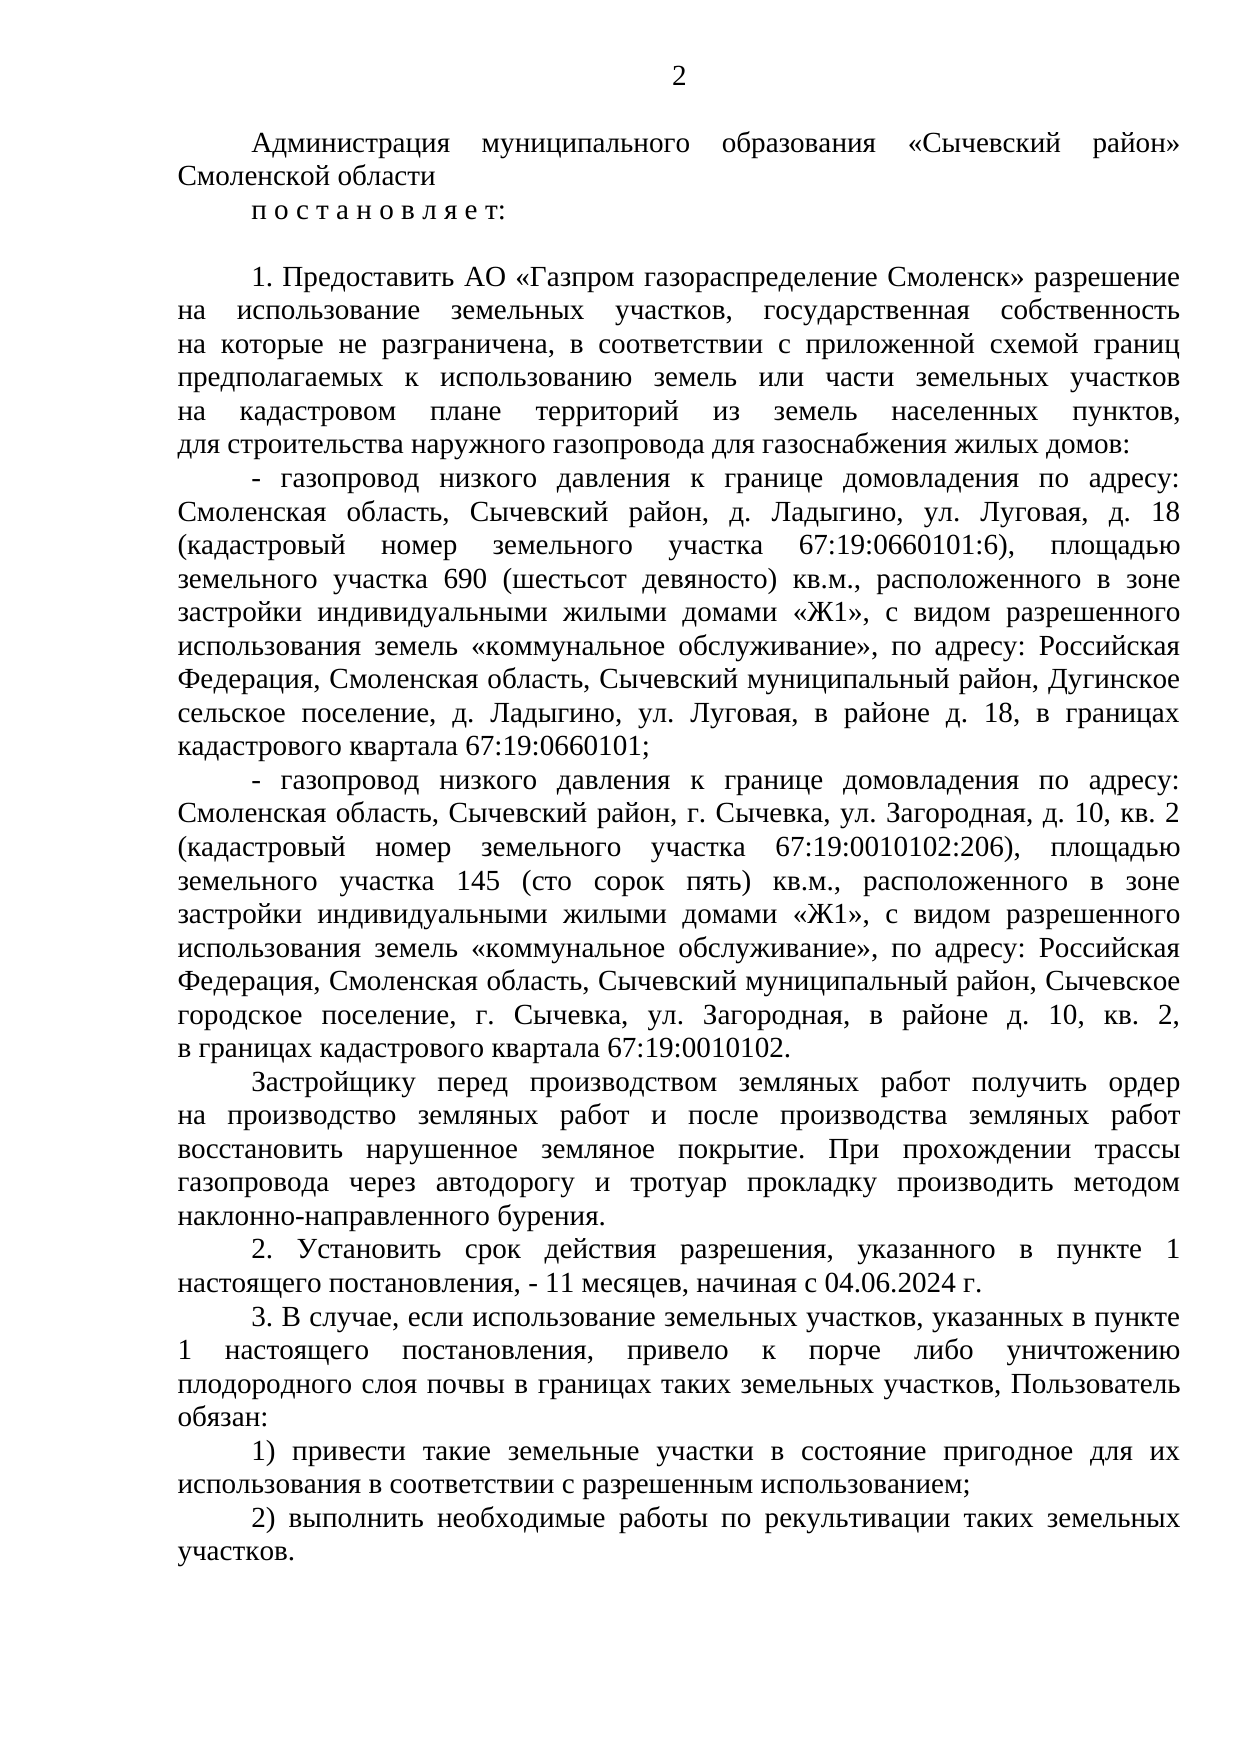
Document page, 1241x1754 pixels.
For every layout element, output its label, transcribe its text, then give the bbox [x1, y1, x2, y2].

text 3. В случае, если использование земельных участков, указанных в пункте 1 настоящего постановления, привело к порче либо уничтожению плодородного слоя почвы в границах таких земельных участков, Пользователь обязан: [177, 1299, 1181, 1433]
text 2) выполнить необходимые работы по рекультивации таких земельных участков. [177, 1500, 1181, 1567]
text - газопровод низкого давления к границе домовладения по адресу: Смоленская область, Сычевский район, г. Сычевка, ул. Загородная, д. 10, кв. 2 (кадастровый номер земельного участка 67:19:0010102:206), площадью земельного участка 145 (сто сорок пять) кв.м., расположенного в зоне застройки индивидуальными жилыми домами «Ж1», с видом разрешенного использования земель «коммунальное обслуживание», по адресу: Российская Федерация, Смоленская область, Сычевский муниципальный район, Сычевское городское поселение, г. Сычевка, ул. Загородная, в районе д. 10, кв. 2, в границах кадастрового квартала 67:19:0010102. [177, 762, 1181, 1064]
text Застройщику перед производством земляных работ получить ордер на производство земляных работ и после производства земляных работ восстановить нарушенное земляное покрытие. При прохождении трассы газопровода через автодорогу и тротуар прокладку производить методом наклонно-направленного бурения. [177, 1064, 1181, 1232]
text п о с т а н о в л я е т: [177, 192, 1181, 225]
text Администрация муниципального образования «Сычевский район» Смоленской области [177, 125, 1181, 192]
text 1. Предоставить АО «Газпром газораспределение Смоленск» разрешение на использование земельных участков, государственная собственность на которые не разграничена, в соответствии с приложенной схемой границ предполагаемых к использованию земель или части земельных участков на кадастровом плане территорий из земель населенных пунктов, для строительства наружного газопровода для газоснабжения жилых домов: [177, 259, 1181, 460]
text 2. Установить срок действия разрешения, указанного в пункте 1 настоящего постановления, - 11 месяцев, начиная с 04.06.2024 г. [177, 1232, 1181, 1299]
text - газопровод низкого давления к границе домовладения по адресу: Смоленская область, Сычевский район, д. Ладыгино, ул. Луговая, д. 18 (кадастровый номер земельного участка 67:19:0660101:6), площадью земельного участка 690 (шестьсот девяносто) кв.м., расположенного в зоне застройки индивидуальными жилыми домами «Ж1», с видом разрешенного использования земель «коммунальное обслуживание», по адресу: Российская Федерация, Смоленская область, Сычевский муниципальный район, Дугинское сельское поселение, д. Ладыгино, ул. Луговая, в районе д. 18, в границах кадастрового квартала 67:19:0660101; [177, 460, 1181, 762]
text 1) привести такие земельные участки в состояние пригодное для их использования в соответствии с разрешенным использованием; [177, 1433, 1181, 1500]
